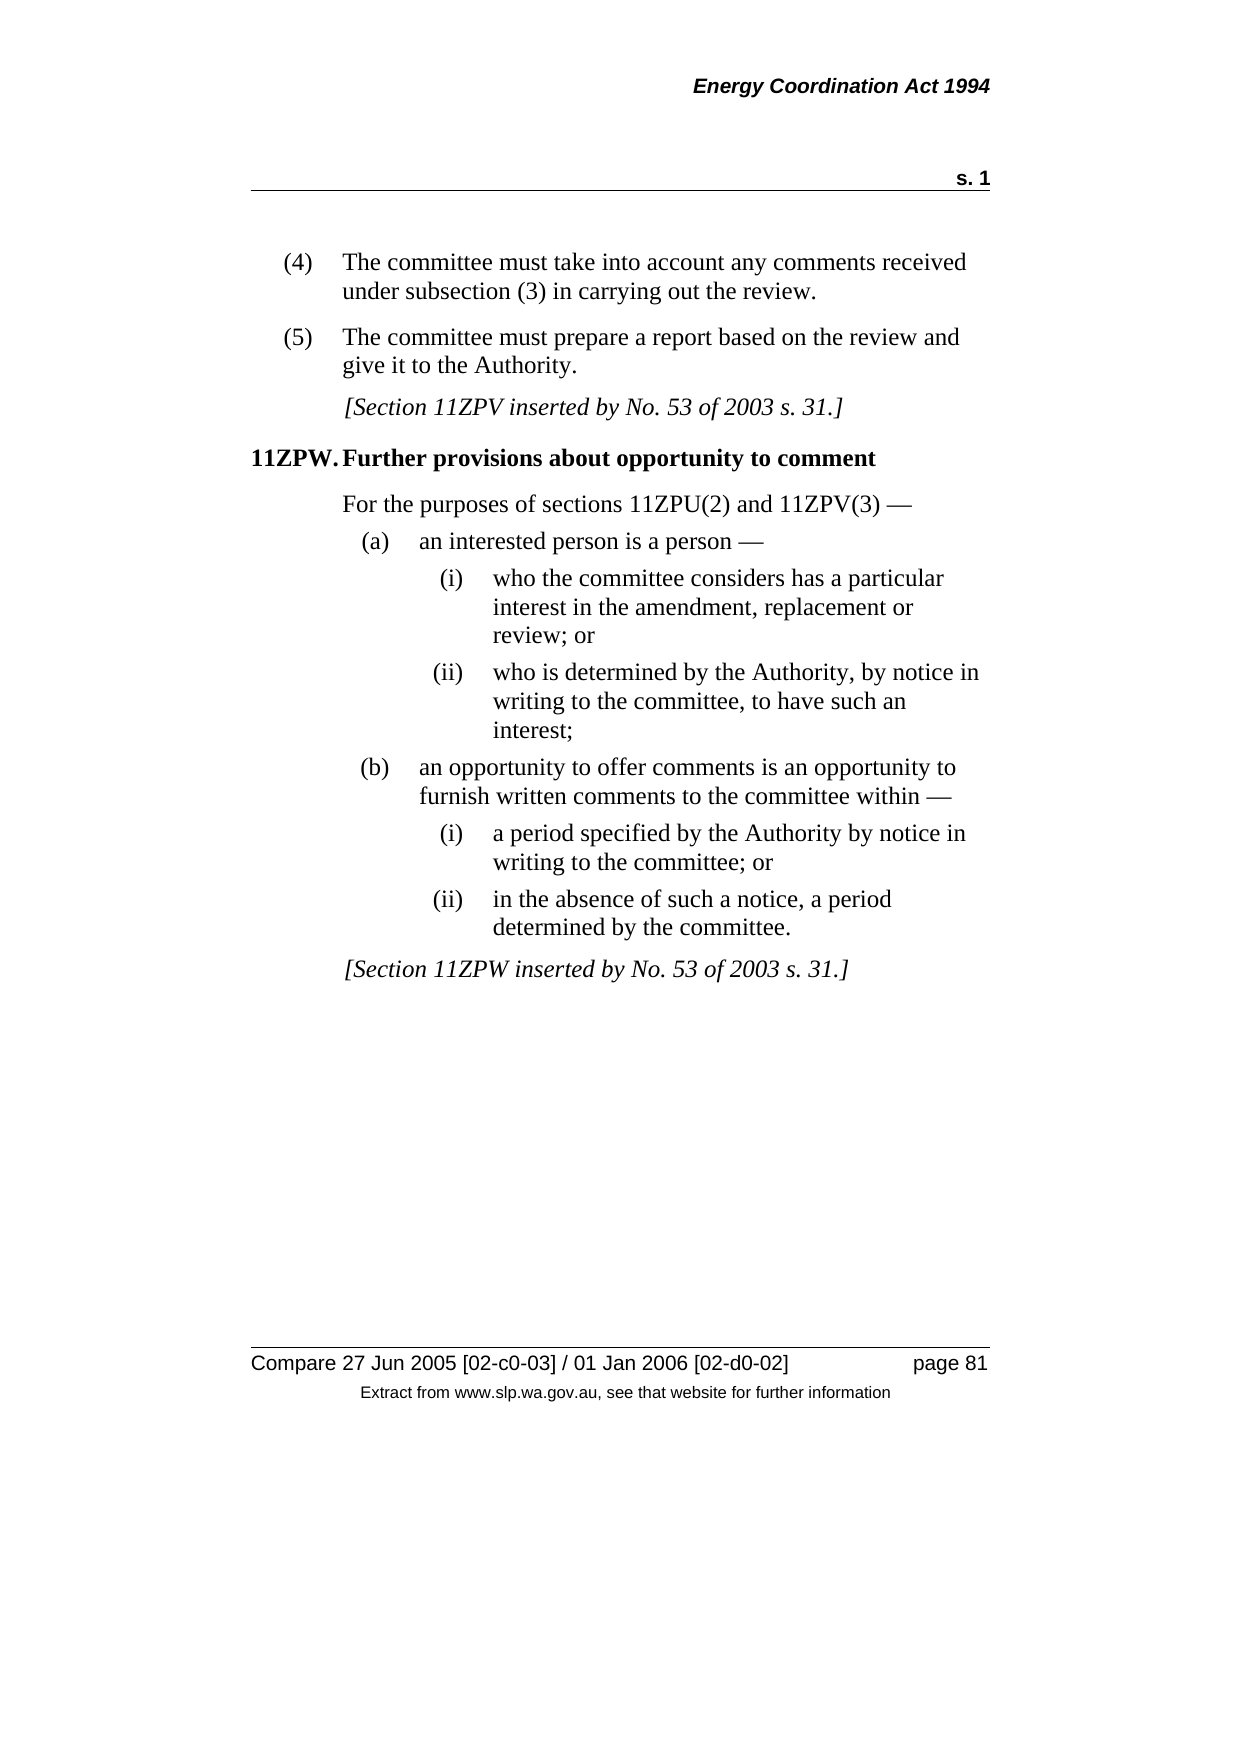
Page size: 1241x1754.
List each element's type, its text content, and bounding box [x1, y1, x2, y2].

text (i) a period specified by the Authority by notice in writing to the committee; or [251, 818, 990, 875]
text (ii) who is determined by the Authority, by notice in writing to the committee, to have such an interest; [251, 657, 990, 744]
text (ii) in the absence of such a notice, a period determined by the committee. [251, 884, 990, 941]
text (4) The committee must take into account any comments received under subsection (3) in carrying out the review. [251, 247, 990, 305]
text (a) an interested person is a person — [251, 526, 990, 554]
text For the purposes of sections 11ZPU(2) and 11ZPV(3) — [251, 489, 990, 517]
text (5) The committee must prepare a report based on the review and give it to the Authority. [251, 322, 990, 379]
text (b) an opportunity to offer comments is an opportunity to furnish written comments to the committee within — [251, 752, 990, 809]
text [Section 11ZPV inserted by No. 53 of 2003 s. 31.] [251, 392, 990, 420]
subtitle 11ZPW. Further provisions about opportunity to comment [251, 443, 990, 472]
text [Section 11ZPW inserted by No. 53 of 2003 s. 31.] [251, 954, 990, 982]
text (i) who the committee considers has a particular interest in the amendment, replacement or review; or [251, 563, 990, 649]
